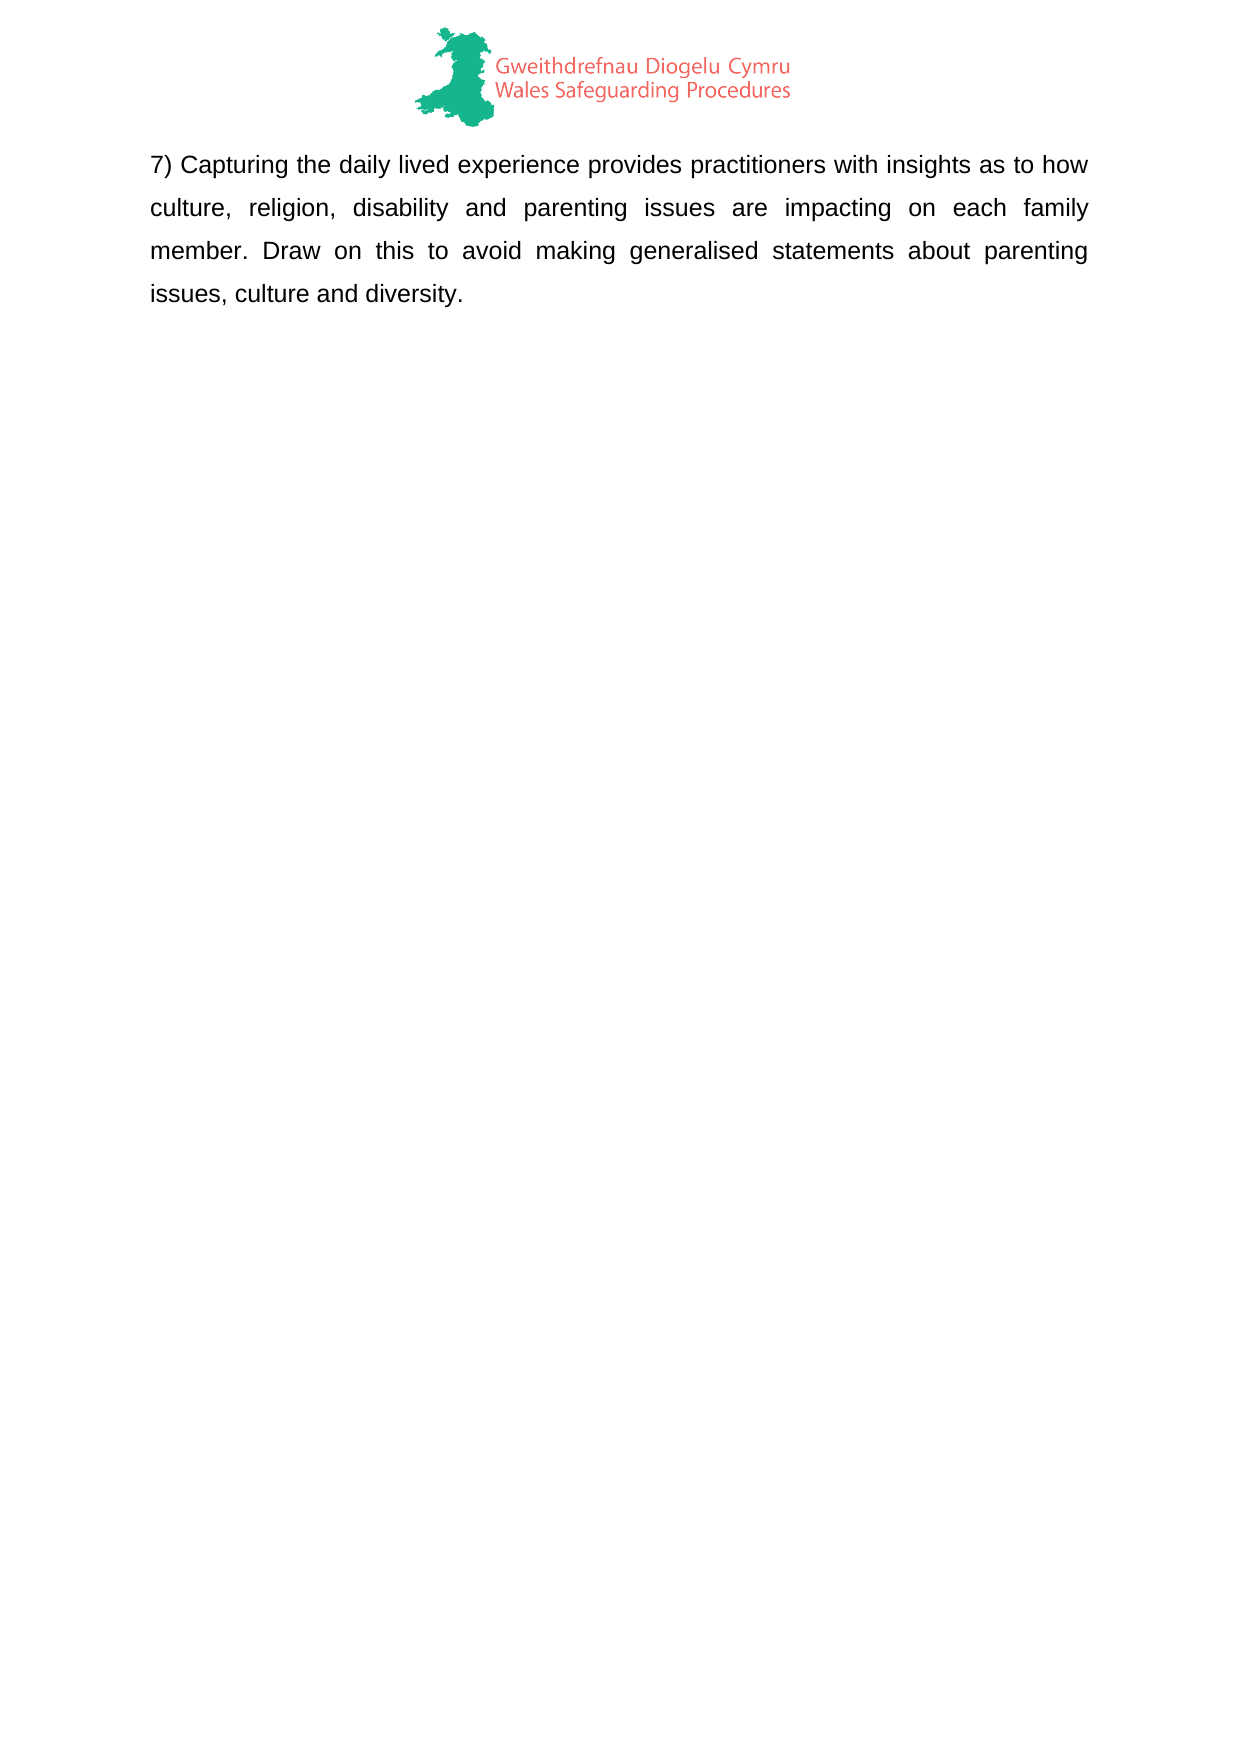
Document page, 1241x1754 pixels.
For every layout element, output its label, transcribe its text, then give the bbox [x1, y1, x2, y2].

text 7) Capturing the daily lived experience provides practitioners with insights as to how culture, religion, disability and parenting issues are impacting on each family member. Draw on this to avoid making generalised statements about parenting issues, culture and diversity. [150, 150, 1090, 308]
picture [414, 27, 790, 127]
